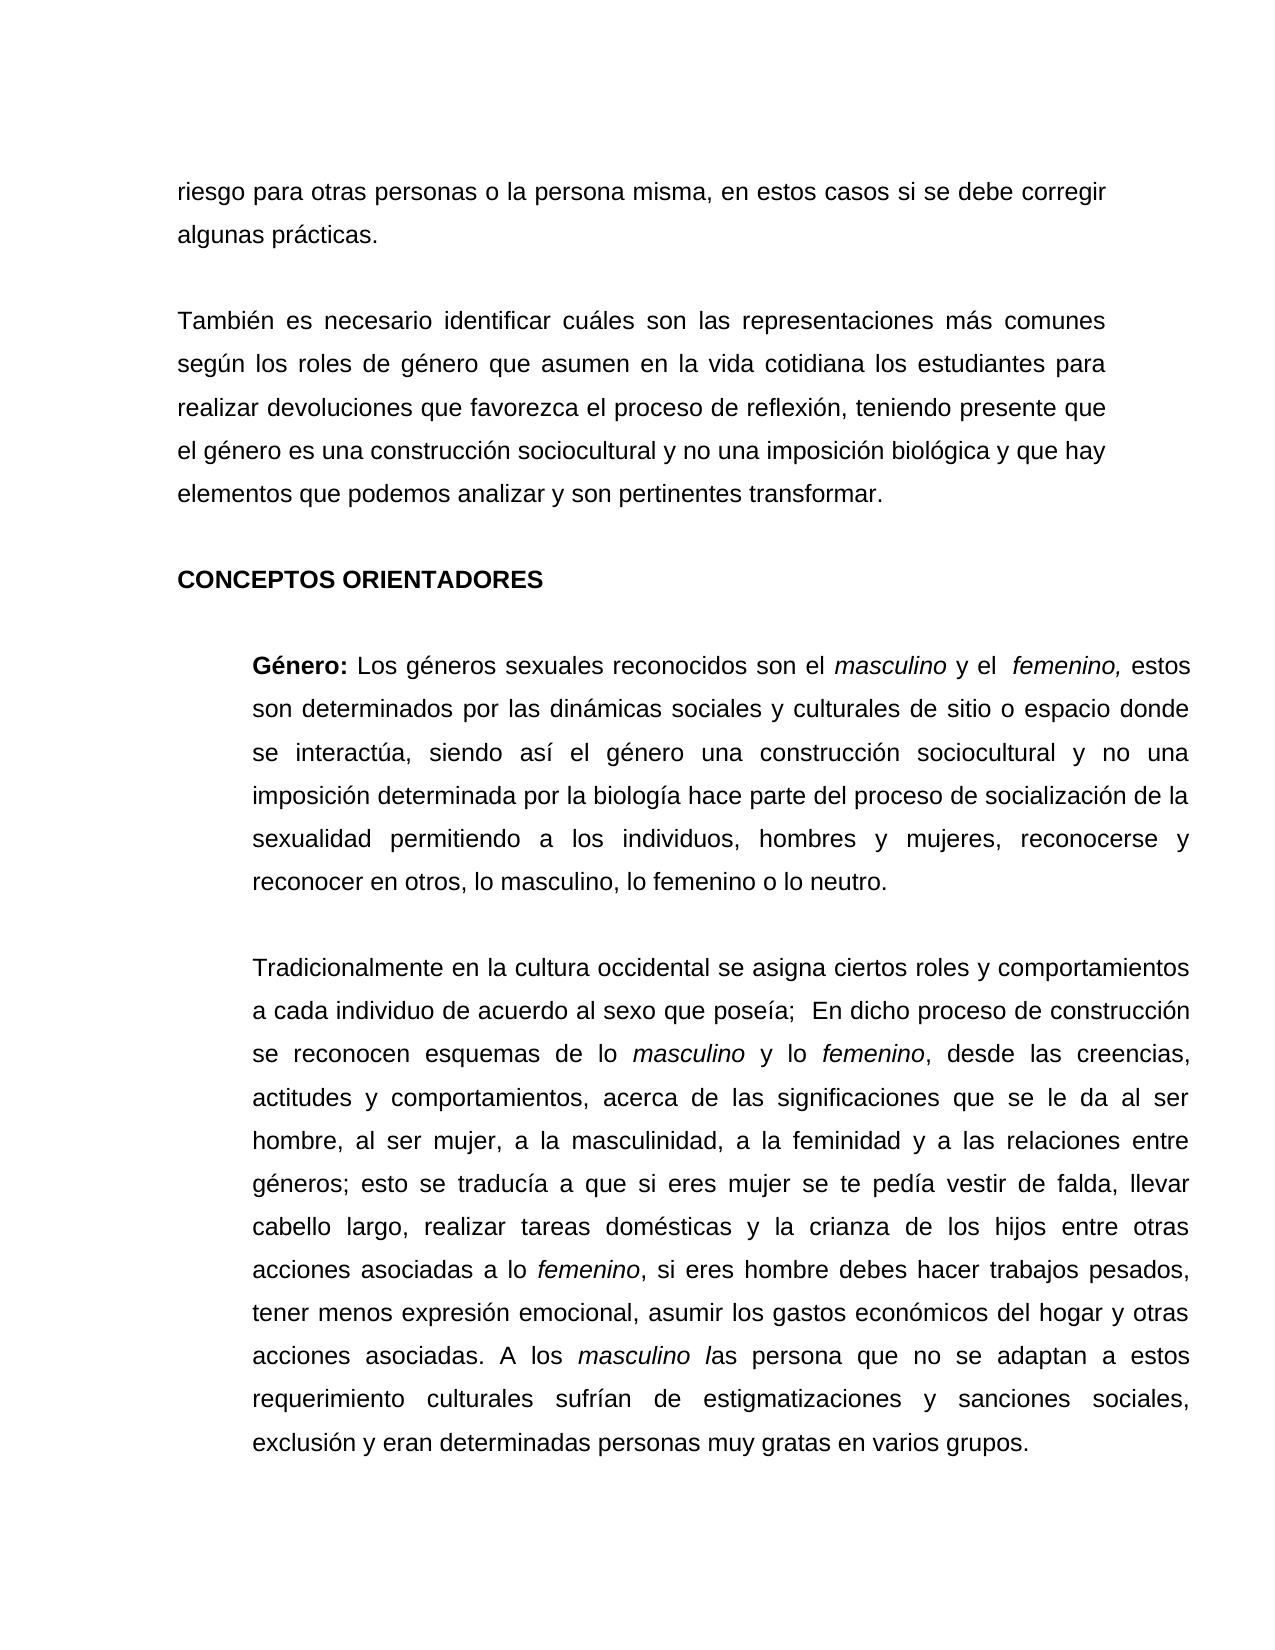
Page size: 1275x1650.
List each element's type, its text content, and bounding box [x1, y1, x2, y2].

text También es necesario identificar cuáles son las representaciones más comunes según los roles de género que asumen en la vida cotidiana los estudiantes para realizar devoluciones que favorezca el proceso de reflexión, teniendo presente que el género es una construcción sociocultural y no una imposición biológica y que hay elementos que podemos analizar y son pertinentes transformar. [177, 306, 1107, 508]
text Tradicionalmente en la cultura occidental se asigna ciertos roles y comportamientos a cada individuo de acuerdo al sexo que poseía; En dicho proceso de construcción se reconocen esquemas de lo masculino y lo femenino, desde las creencias, actitudes y comportamientos, acerca de las significaciones que se le da al ser hombre, al ser mujer, a la masculinidad, a la feminidad y a las relaciones entre géneros; esto se traducía a que si eres mujer se te pedía vestir de falda, llevar cabello largo, realizar tareas domésticas y la crianza de los hijos entre otras acciones asociadas a lo femenino, si eres hombre debes hacer trabajos pesados, tener menos expresión emocional, asumir los gastos económicos del hogar y otras acciones asociadas. A los masculino las persona que no se adaptan a estos requerimiento culturales sufrían de estigmatizaciones y sanciones sociales, exclusión y eran determinadas personas muy gratas en varios grupos. [252, 953, 1191, 1456]
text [177, 177, 1107, 249]
text Género: Los géneros sexuales reconocidos son el masculino y el femenino, estos son determinados por las dinámicas sociales y culturales de sitio o espacio donde se interactúa, siendo así el género una construcción sociocultural y no una imposición determinada por la biología hace parte del proceso de socialización de la sexualidad permitiendo a los individuos, hombres y mujeres, reconocerse y reconocer en otros, lo masculino, lo femenino o lo neutro. [252, 651, 1191, 896]
text CONCEPTOS ORIENTADORES [177, 565, 1107, 594]
